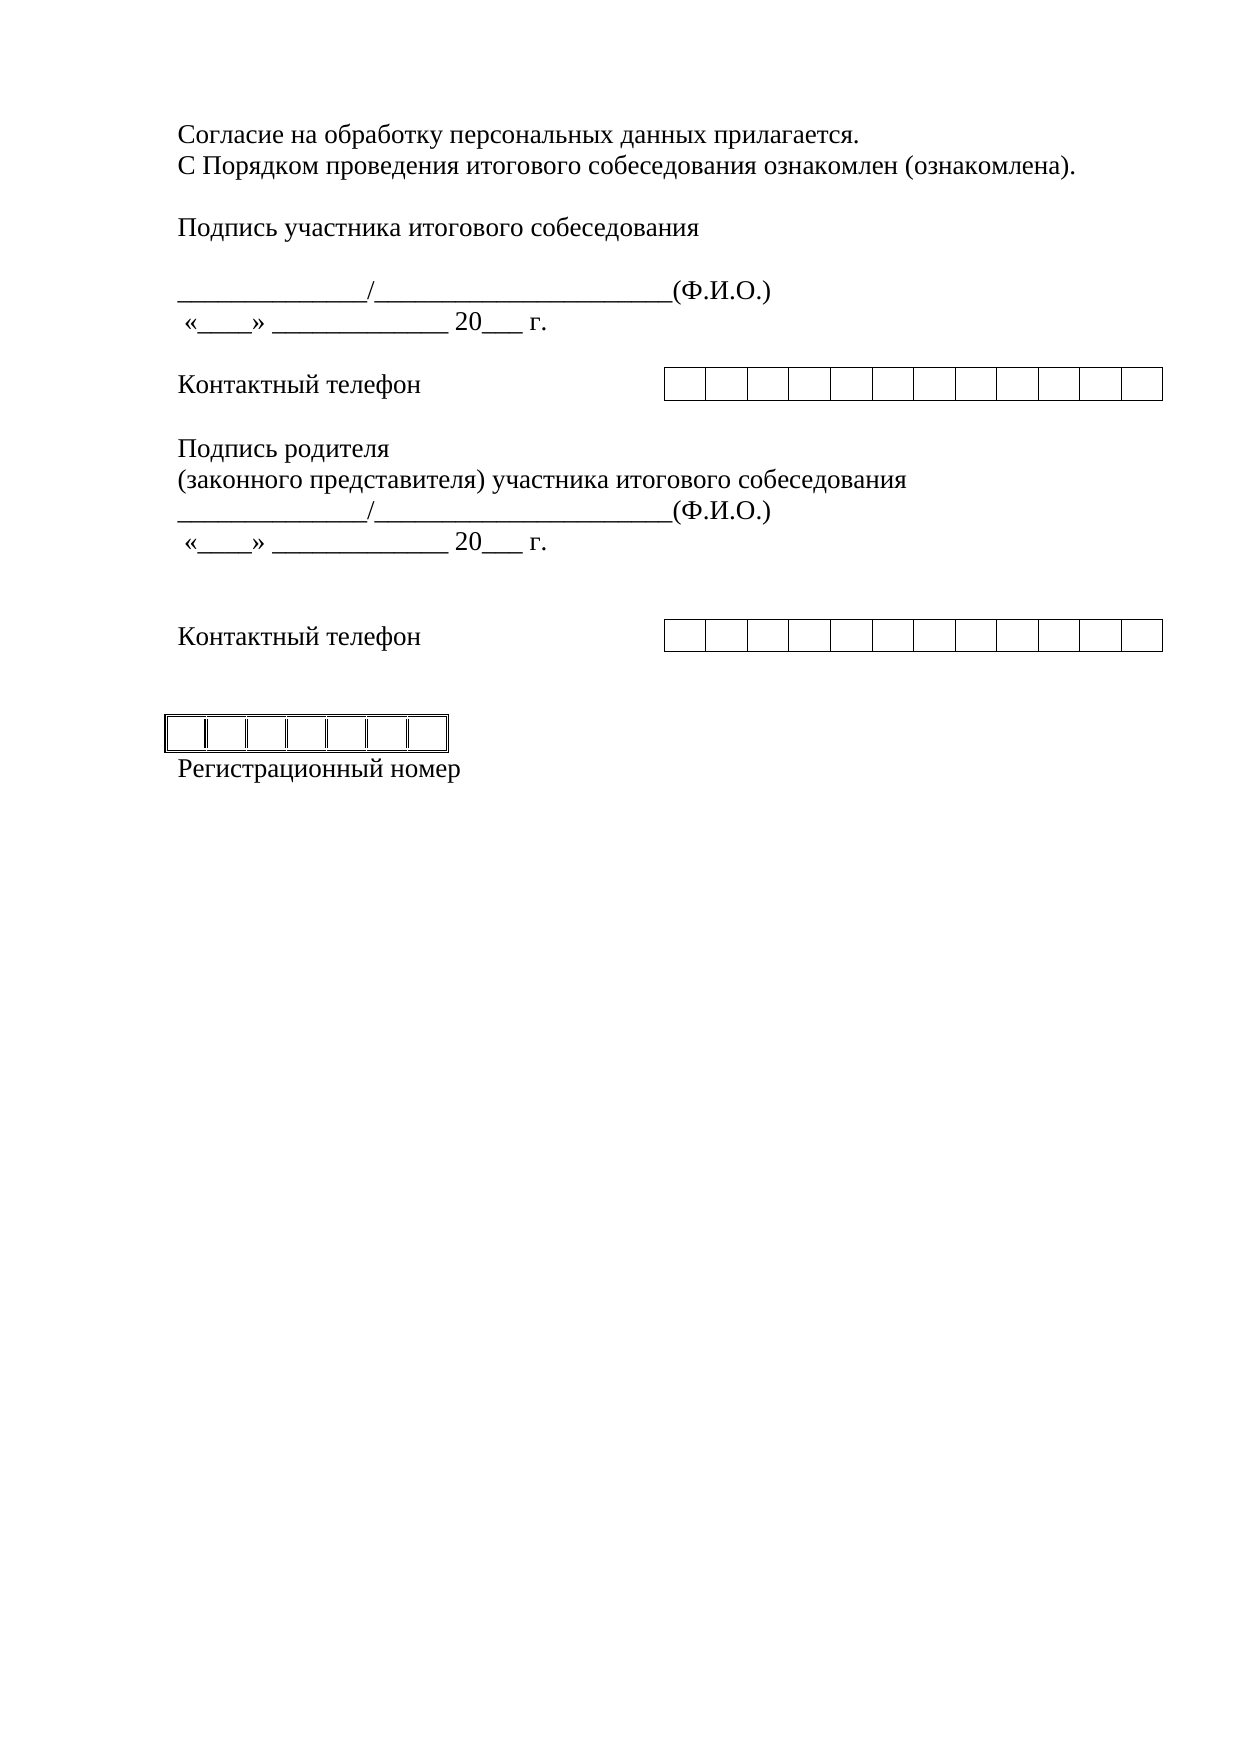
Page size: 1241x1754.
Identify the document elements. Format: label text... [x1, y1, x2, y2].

table_header [327, 715, 367, 749]
table_header [246, 717, 286, 749]
table_header [1080, 368, 1121, 399]
table_header [706, 368, 747, 399]
table_header [831, 368, 872, 399]
table_header [665, 620, 705, 651]
table_header [1039, 620, 1079, 651]
table_header [407, 717, 446, 749]
text Регистрационный номер [177, 753, 1152, 784]
text «____» _____________ 20___ г. [177, 525, 1152, 556]
text C Порядком проведения итогового собеседования ознакомлен (ознакомлена). [177, 149, 1152, 180]
table_header [665, 368, 705, 399]
text Согласие на обработку персональных данных прилагается. [177, 118, 1152, 149]
table_header [873, 620, 913, 651]
table_header Контактный телефон [166, 367, 664, 399]
table_header [286, 715, 327, 749]
table_header [914, 368, 955, 399]
table_header [1080, 620, 1121, 651]
table_header [873, 368, 913, 399]
table_header [831, 620, 872, 651]
text Подпись родителя (законного представителя) участника итогового собеседования ______________/______________________(Ф.И.О.) [177, 432, 1152, 525]
text Подпись участника итогового собеседования [177, 212, 1152, 243]
table_header Контактный телефон [166, 619, 664, 651]
text ______________/______________________(Ф.И.О.) [177, 274, 1152, 305]
table_header [168, 717, 206, 749]
table_header [1122, 368, 1162, 399]
table_header [1039, 368, 1079, 399]
table_header [748, 368, 788, 399]
table_header [789, 620, 830, 651]
table_header [914, 620, 955, 651]
table_header [748, 620, 788, 651]
table_header [956, 620, 996, 651]
table_header [1122, 620, 1162, 651]
table_header [997, 368, 1038, 399]
table_header [789, 368, 830, 399]
table_header [706, 620, 747, 651]
table_header [367, 717, 407, 749]
table_header [956, 368, 996, 399]
table_header [997, 620, 1038, 651]
text «____» _____________ 20___ г. [177, 305, 1152, 336]
table_header [206, 717, 246, 749]
